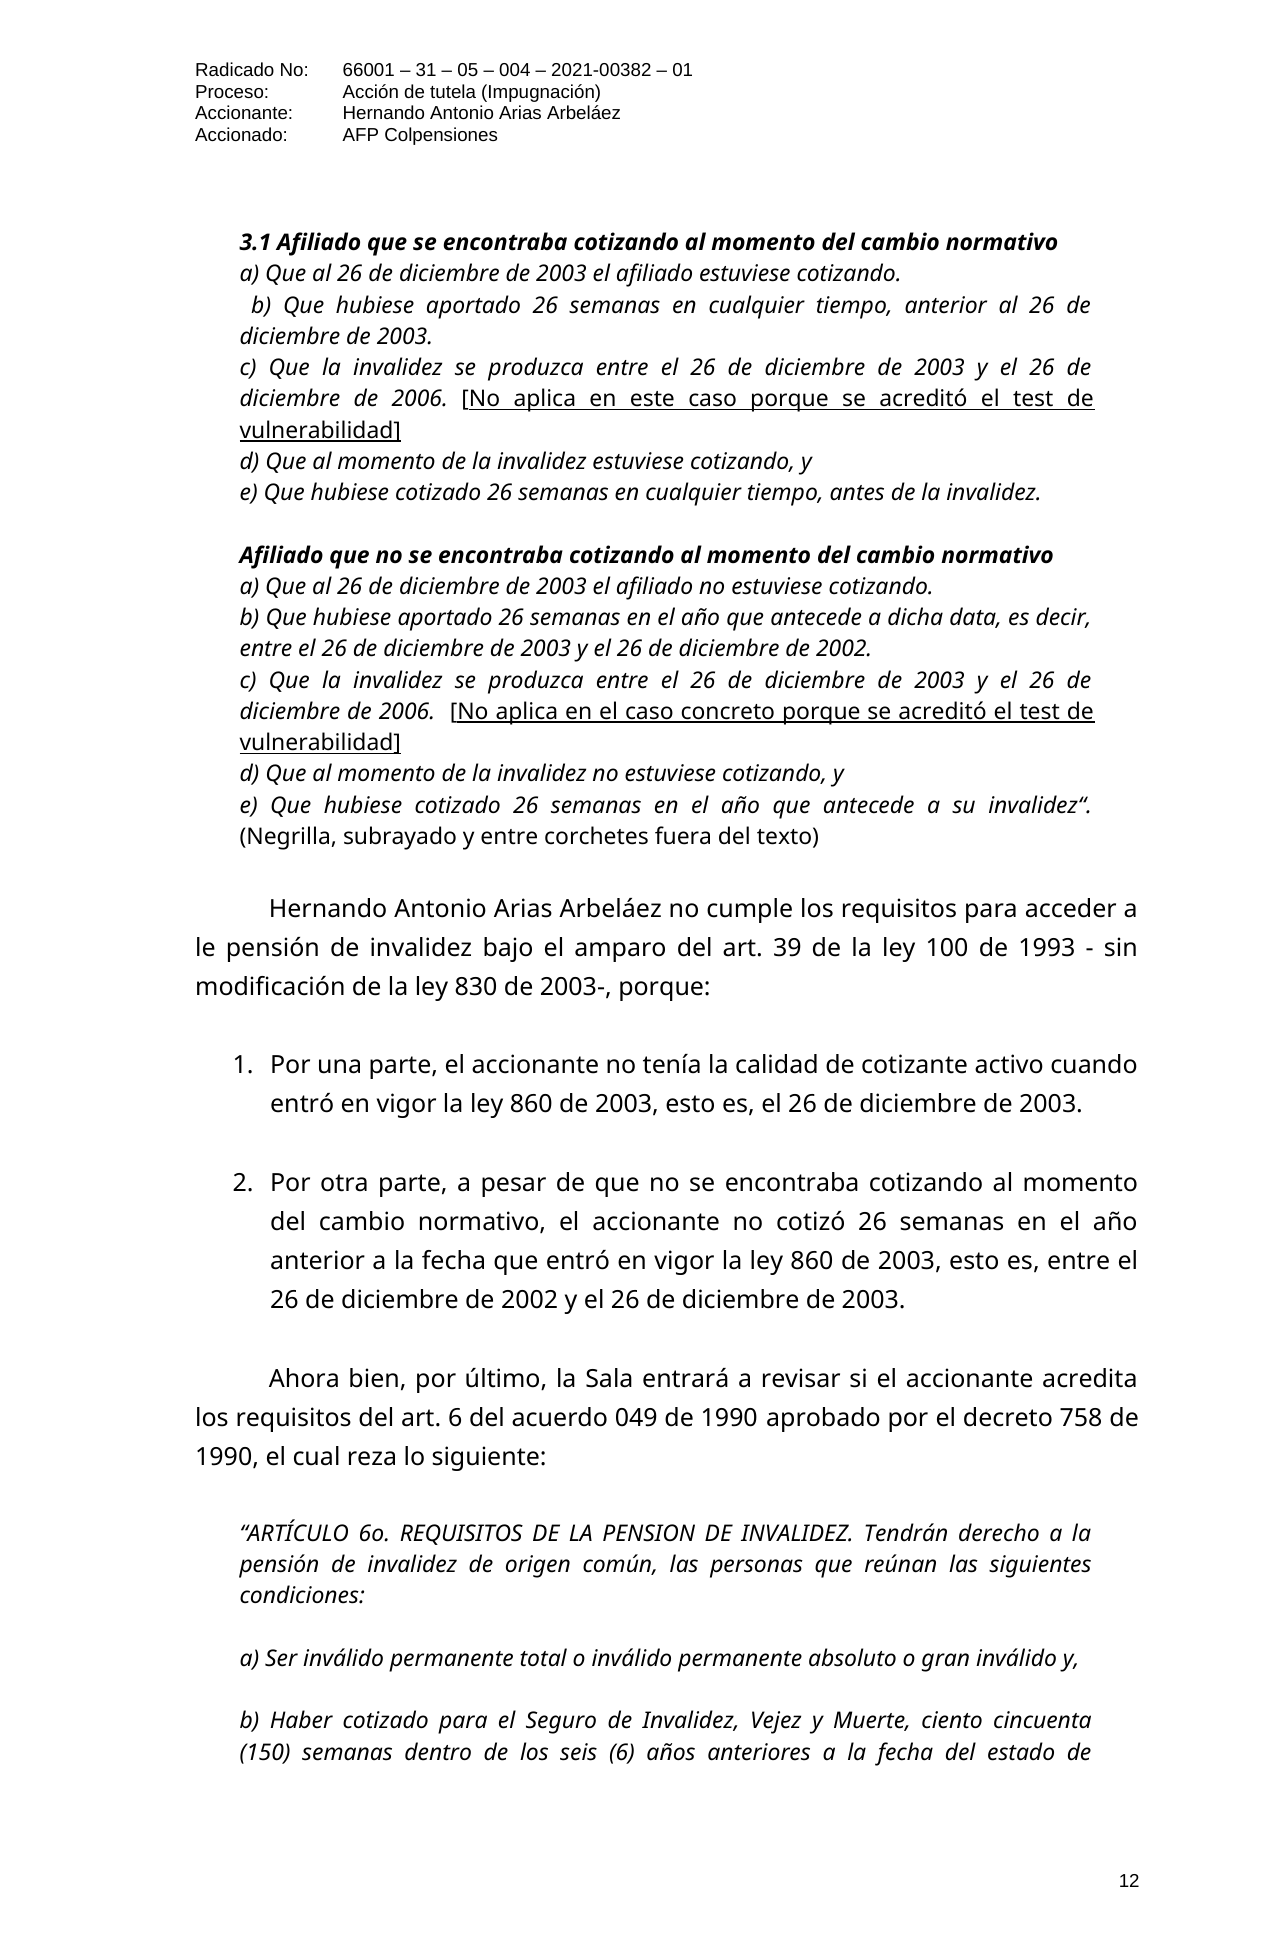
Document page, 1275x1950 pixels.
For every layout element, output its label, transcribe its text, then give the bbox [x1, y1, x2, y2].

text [239, 1704, 1095, 1767]
text Ahora bien, por último, la Sala entrará a revisar si el accionante acredita los requisitos del art. 6 del acuerdo 049 de 1990 aprobado por el decreto 758 de 1990, el cual reza lo siguiente: [195, 1360, 1139, 1473]
text e) Que hubiese cotizado 26 semanas en cualquier tiempo, antes de la invalidez. [239, 476, 1095, 507]
text Afiliado que no se encontraba cotizando al momento del cambio normativo [239, 539, 1095, 570]
text a) Ser inválido permanente total o inválido permanente absoluto o gran inválido y, [239, 1642, 1095, 1673]
text c) Que la invalidez se produzca entre el 26 de diciembre de 2003 y el 26 de diciembre de 2006. [No aplica en este caso porque se acreditó el test de vulnerabilidad] [239, 351, 1095, 445]
text a) Que al 26 de diciembre de 2003 el afiliado estuviese cotizando. [239, 257, 1095, 289]
text d) Que al momento de la invalidez estuviese cotizando, y [239, 445, 1095, 476]
text b) Que hubiese aportado 26 semanas en el año que antecede a dicha data, es decir, entre el 26 de diciembre de 2003 y el 26 de diciembre de 2002. [239, 601, 1095, 664]
list Por otra parte, a pesar de que no se encontraba cotizando al momento del cambio normativo, el accionante no cotizó 26 semanas en el año anterior a la fecha que entró en vigor la ley 860 de 2003, esto es, entre el 26 de diciembre de 2002 y el 26 de diciembre de 2003. [232, 1164, 1139, 1316]
text b) Que hubiese aportado 26 semanas en cualquier tiempo, anterior al 26 de diciembre de 2003. [239, 289, 1095, 351]
text “ARTÍCULO 6o. REQUISITOS DE LA PENSION DE INVALIDEZ. Tendrán derecho a la pensión de invalidez de origen común, las personas que reúnan las siguientes condiciones: [239, 1517, 1095, 1611]
text e) Que hubiese cotizado 26 semanas en el año que antecede a su invalidez“. (Negrilla, subrayado y entre corchetes fuera del texto) [239, 789, 1095, 851]
text 3.1 Afiliado que se encontraba cotizando al momento del cambio normativo [239, 226, 1095, 257]
text d) Que al momento de la invalidez no estuviese cotizando, y [239, 757, 1095, 789]
text c) Que la invalidez se produzca entre el 26 de diciembre de 2003 y el 26 de diciembre de 2006. [No aplica en el caso concreto porque se acreditó el test de vulnerabilidad] [239, 664, 1095, 757]
text Hernando Antonio Arias Arbeláez no cumple los requisitos para acceder a le pensión de invalidez bajo el amparo del art. 39 de la ley 100 de 1993 - sin modificación de la ley 830 de 2003-, porque: [195, 890, 1139, 1003]
list Por una parte, el accionante no tenía la calidad de cotizante activo cuando entró en vigor la ley 860 de 2003, esto es, el 26 de diciembre de 2003. [232, 1047, 1139, 1120]
text a) Que al 26 de diciembre de 2003 el afiliado no estuviese cotizando. [239, 570, 1095, 601]
